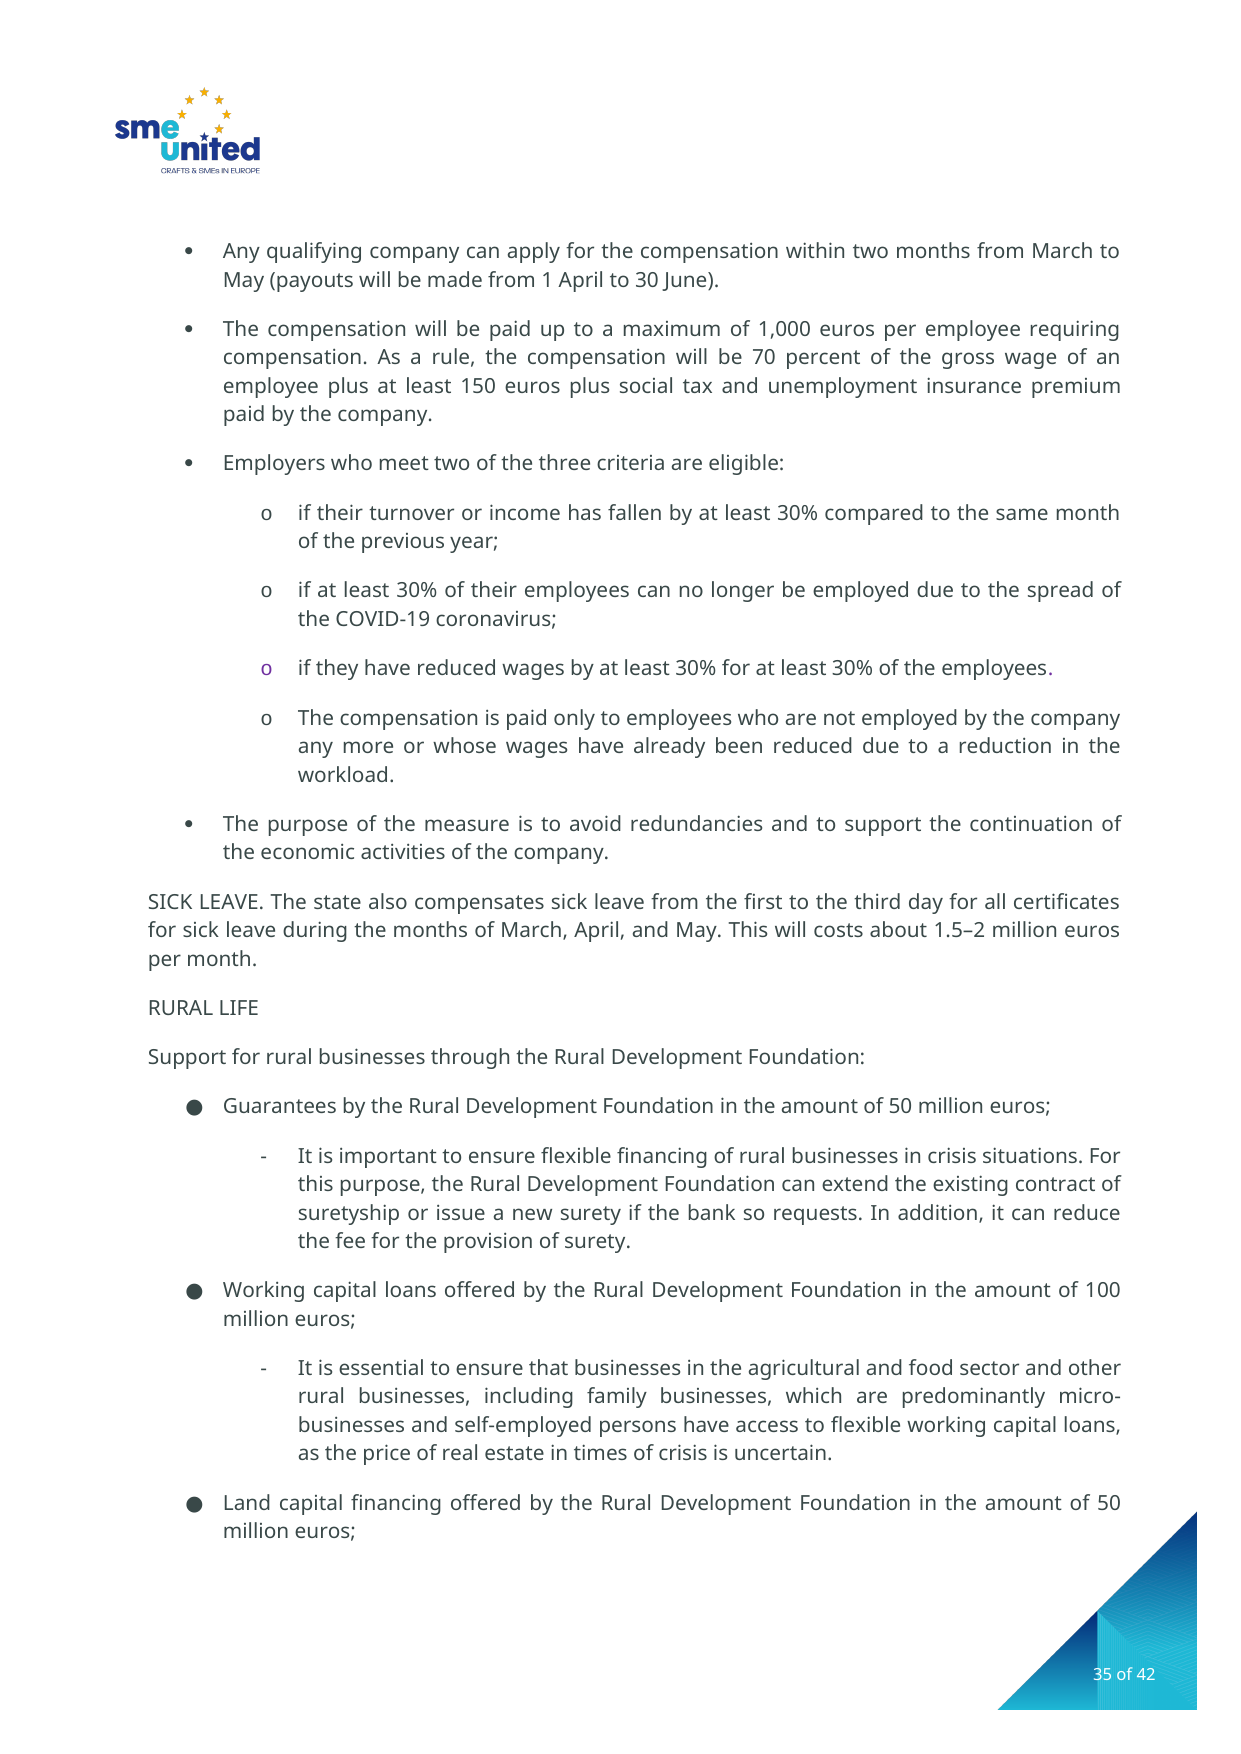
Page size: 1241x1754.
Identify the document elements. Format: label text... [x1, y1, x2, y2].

list if at least 30% of their employees can no longer be employed due to the spread of the COVID-19 coronavirus; [260, 576, 1122, 633]
list if they have reduced wages by at least 30% for at least 30% of the employees. [260, 653, 1122, 682]
picture [970, 1484, 1197, 1710]
list It is important to ensure flexible financing of rural businesses in crisis situations. For this purpose, the Rural Development Foundation can extend the existing contract of suretyship or issue a new surety if the bank so requests. In addition, it can reduce the fee for the provision of surety. [260, 1141, 1122, 1254]
text RURAL LIFE [148, 993, 1122, 1021]
text Support for rural businesses through the Rural Development Foundation: [148, 1042, 1122, 1071]
list Any qualifying company can apply for the compensation within two months from March to May (payouts will be made from 1 April to 30 June). [185, 236, 1122, 293]
text SICK LEAVE. The state also compensates sick leave from the first to the third day for all certificates for sick leave during the months of March, April, and May. This will costs about 1.5–2 million euros per month. [148, 887, 1122, 972]
list The compensation will be paid up to a maximum of 1,000 euros per employee requiring compensation. As a rule, the compensation will be 70 percent of the gross wage of an employee plus at least 150 euros plus social tax and unemployment insurance premium paid by the company. [185, 314, 1122, 428]
list Guarantees by the Rural Development Foundation in the amount of 50 million euros; [185, 1091, 1122, 1120]
list The purpose of the measure is to avoid redundancies and to support the continuation of the economic activities of the company. [185, 809, 1122, 866]
list if their turnover or income has fallen by at least 30% compared to the same month of the previous year; [260, 498, 1122, 555]
list Employers who meet two of the three criteria are eligible: [185, 448, 1122, 477]
picture [113, 45, 262, 190]
list The compensation is paid only to employees who are not employed by the company any more or whose wages have already been reduced due to a reduction in the workload. [260, 703, 1122, 788]
list Working capital loans offered by the Rural Development Foundation in the amount of 100 million euros; [185, 1275, 1122, 1332]
list Land capital financing offered by the Rural Development Foundation in the amount of 50 million euros; [185, 1488, 1122, 1544]
list It is essential to ensure that businesses in the agricultural and food sector and other rural businesses, including family businesses, which are predominantly micro-businesses and self-employed persons have access to flexible working capital loans, as the price of real estate in times of crisis is uncertain. [260, 1353, 1122, 1467]
